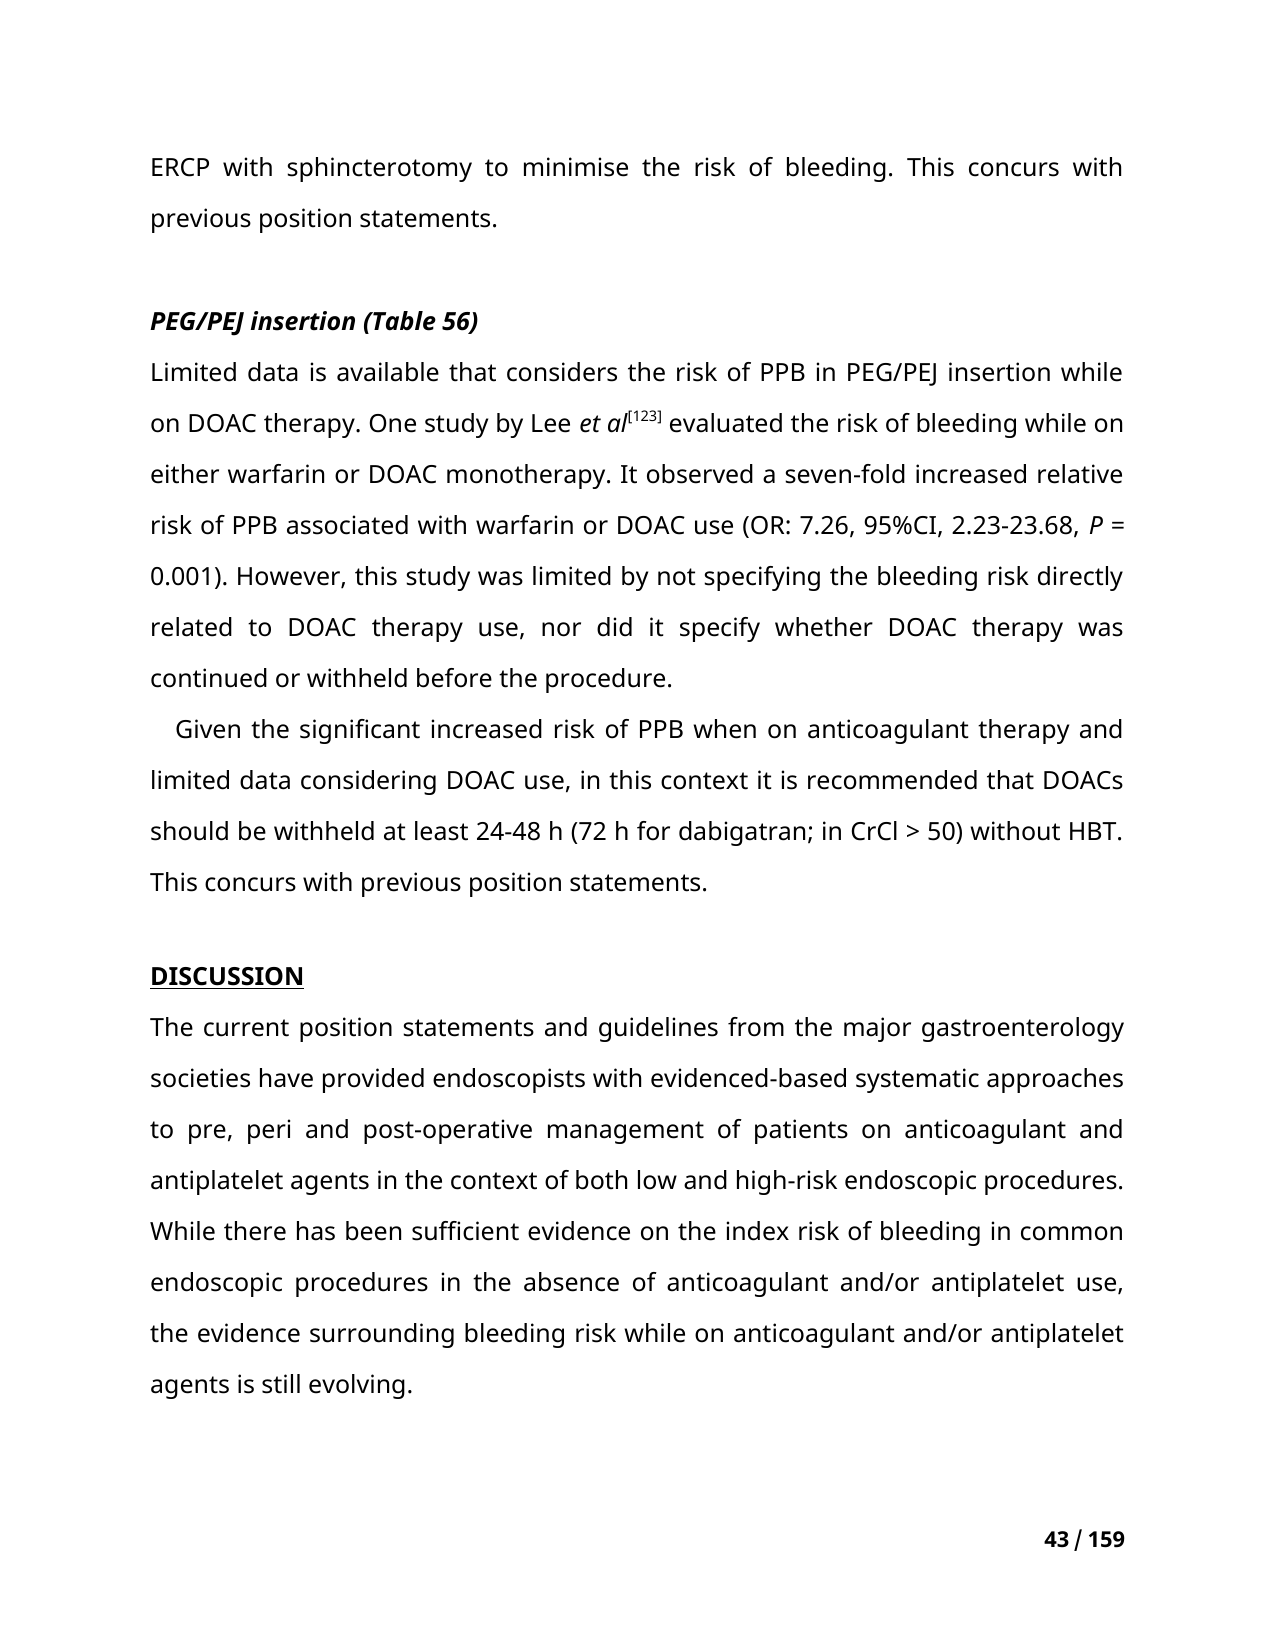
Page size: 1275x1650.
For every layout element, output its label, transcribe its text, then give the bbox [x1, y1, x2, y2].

text DISCUSSION [150, 959, 1125, 993]
text The current position statements and guidelines from the major gastroenterology societies have provided endoscopists with evidenced-based systematic approaches to pre, peri and post-operative management of patients on anticoagulant and antiplatelet agents in the context of both low and high-risk endoscopic procedures. While there has been sufficient evidence on the index risk of bleeding in common endoscopic procedures in the absence of anticoagulant and/or antiplatelet use, the evidence surrounding bleeding risk while on anticoagulant and/or antiplatelet agents is still evolving. [150, 1010, 1125, 1401]
text Limited data is available that considers the risk of PPB in PEG/PEJ insertion while on DOAC therapy. One study by Lee et al[123] evaluated the risk of bleeding while on either warfarin or DOAC monotherapy. It observed a seven-fold increased relative risk of PPB associated with warfarin or DOAC use (OR: 7.26, 95%CI, 2.23-23.68, P = 0.001). However, this study was limited by not specifying the bleeding risk directly related to DOAC therapy use, nor did it specify whether DOAC therapy was continued or withheld before the procedure. [150, 354, 1125, 694]
text PEG/PEJ insertion (Table 56) [150, 303, 1125, 337]
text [150, 150, 1125, 235]
text Given the significant increased risk of PPB when on anticoagulant therapy and limited data considering DOAC use, in this context it is recommended that DOACs should be withheld at least 24-48 h (72 h for dabigatran; in CrCl > 50) without HBT. This concurs with previous position statements. [150, 711, 1125, 899]
